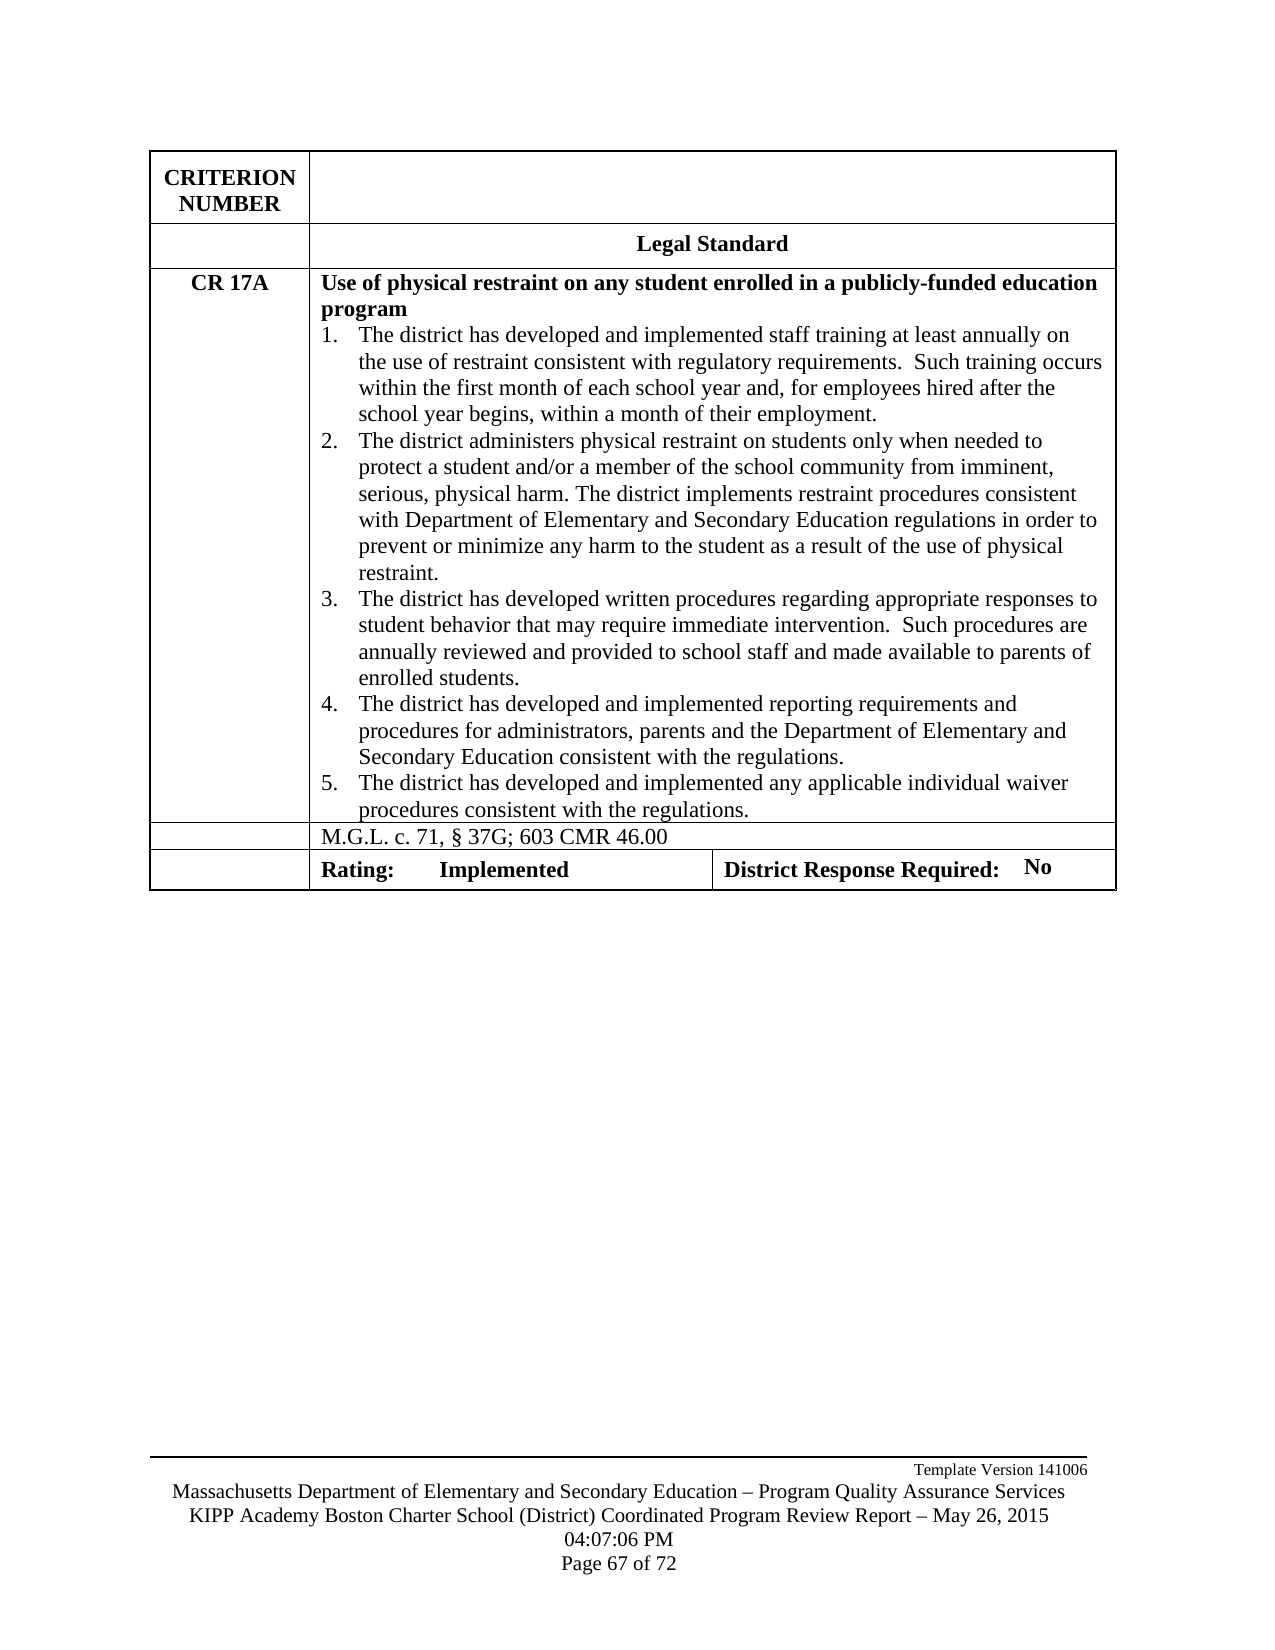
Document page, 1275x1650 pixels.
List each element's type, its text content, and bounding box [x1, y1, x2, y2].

table_cell Use of physical restraint on any student enrolled in a publicly-funded education program The district has developed and implemented staff training at least annually on the use of restraint consistent with regulatory requirements. Such training occurs within the first month of each school year and, for employees hired after the school year begins, within a month of their employment. The district administers physical restraint on students only when needed to protect a student and/or a member of the school community from imminent, serious, physical harm. The district implements restraint procedures consistent with Department of Elementary and Secondary Education regulations in order to prevent or minimize any harm to the student as a result of the use of physical restraint. The district has developed written procedures regarding appropriate responses to student behavior that may require immediate intervention. Such procedures are annually reviewed and provided to school staff and made available to parents of enrolled students. The district has developed and implemented reporting requirements and procedures for administrators, parents and the Department of Elementary and Secondary Education consistent with the regulations. The district has developed and implemented any applicable individual waiver procedures consistent with the regulations. [310, 269, 1115, 822]
table_cell [151, 850, 309, 889]
table_cell Rating: [310, 850, 422, 889]
table_cell Legal Standard [310, 224, 1115, 268]
table_cell M.G.L. c. 71, § 37G; 603 CMR 46.00 [310, 823, 1115, 849]
table_header [310, 152, 1115, 223]
table_cell CR 17A [151, 269, 309, 822]
table_cell [151, 224, 309, 268]
table_cell Implemented [422, 850, 712, 889]
table_cell District Response Required: [713, 850, 1012, 889]
table_cell No [1013, 850, 1115, 889]
table_header CRITERION NUMBER [151, 152, 309, 223]
table_cell [151, 823, 309, 849]
